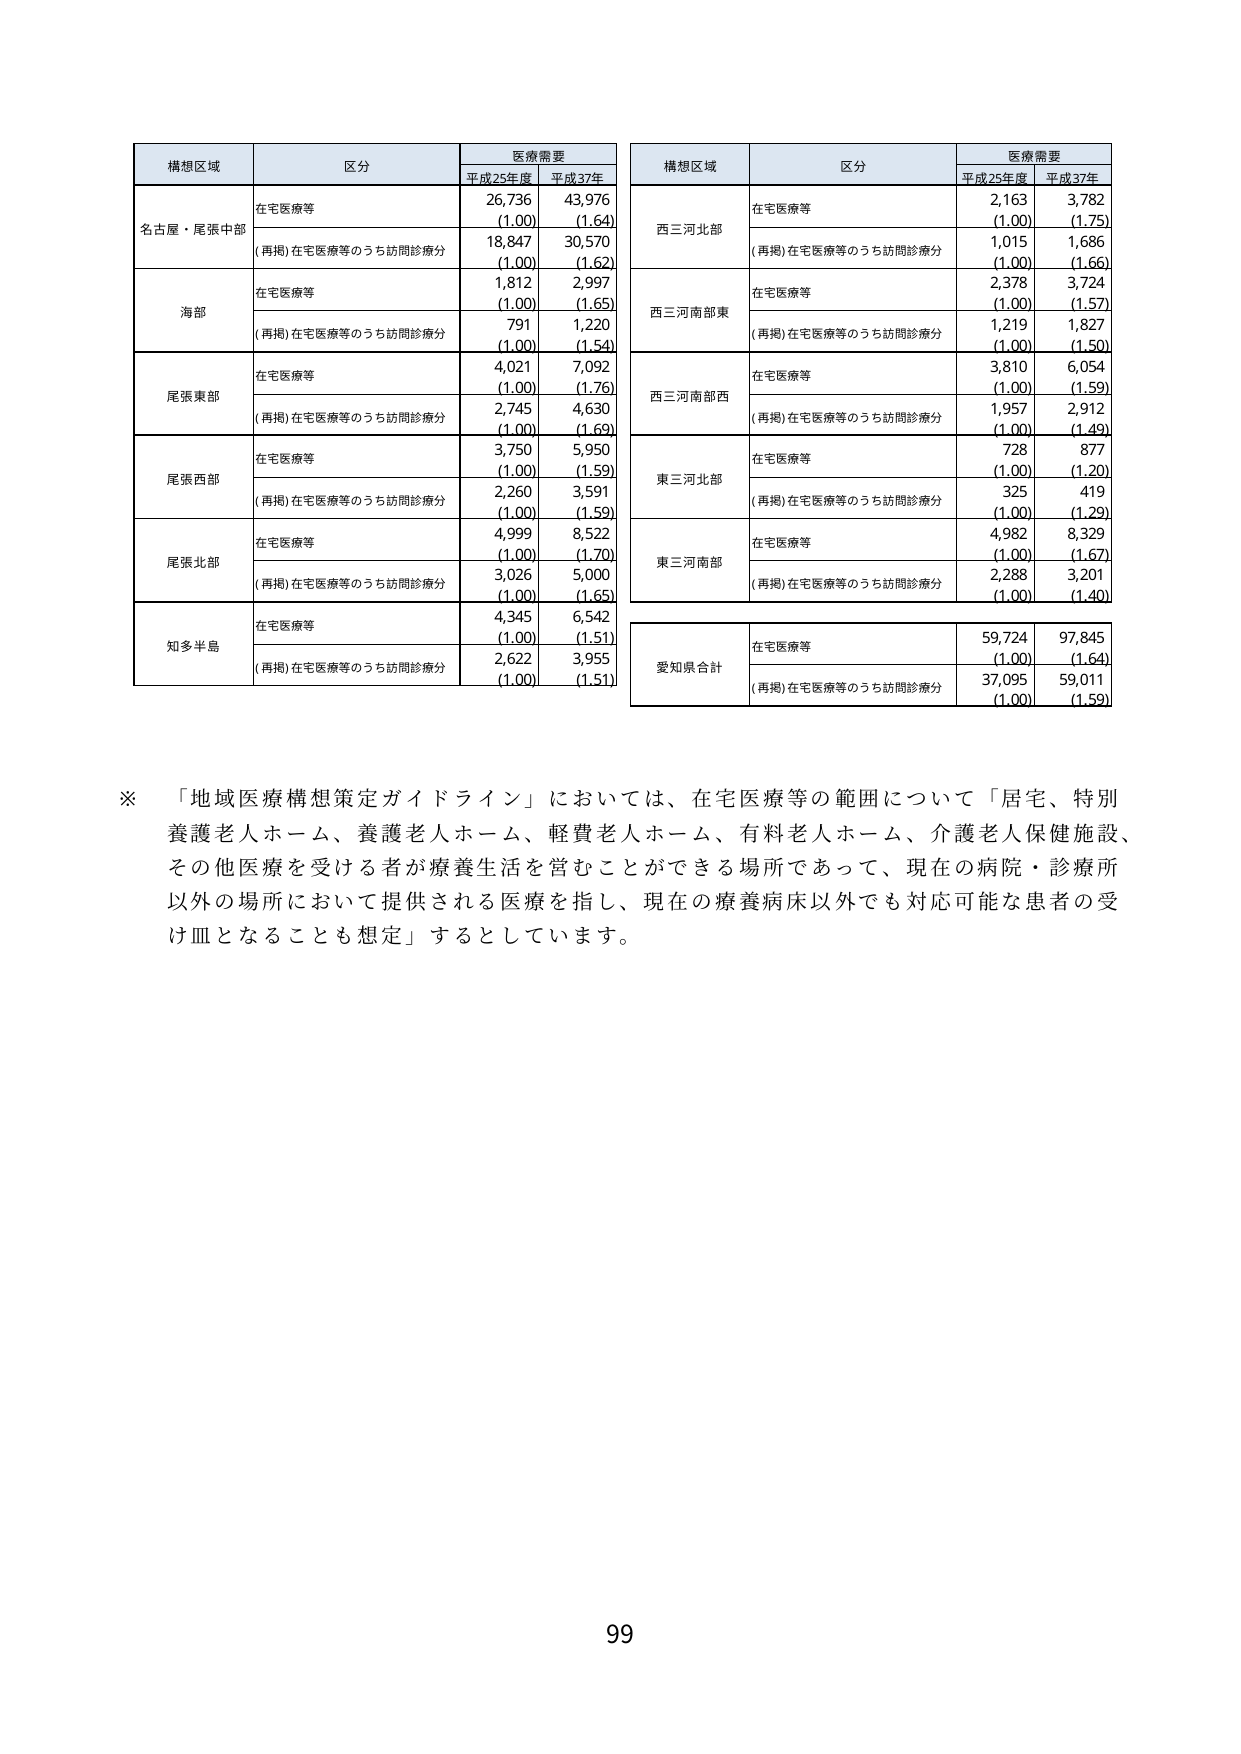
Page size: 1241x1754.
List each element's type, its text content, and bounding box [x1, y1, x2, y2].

text ※ 「地域医療構想策定ガイドライン」においては、在宅医療等の範囲について「居宅、特別養護老人ホーム、養護老人ホーム、軽費老人ホーム、有料老人ホーム、介護老人保健施設、その他医療を受ける者が療養生活を営むことができる場所であって、現在の病院・診療所以外の場所において提供される医療を指し、現在の療養病床以外でも対応可能な患者の受け皿となることも想定」するとしています。 [119, 781, 1121, 952]
